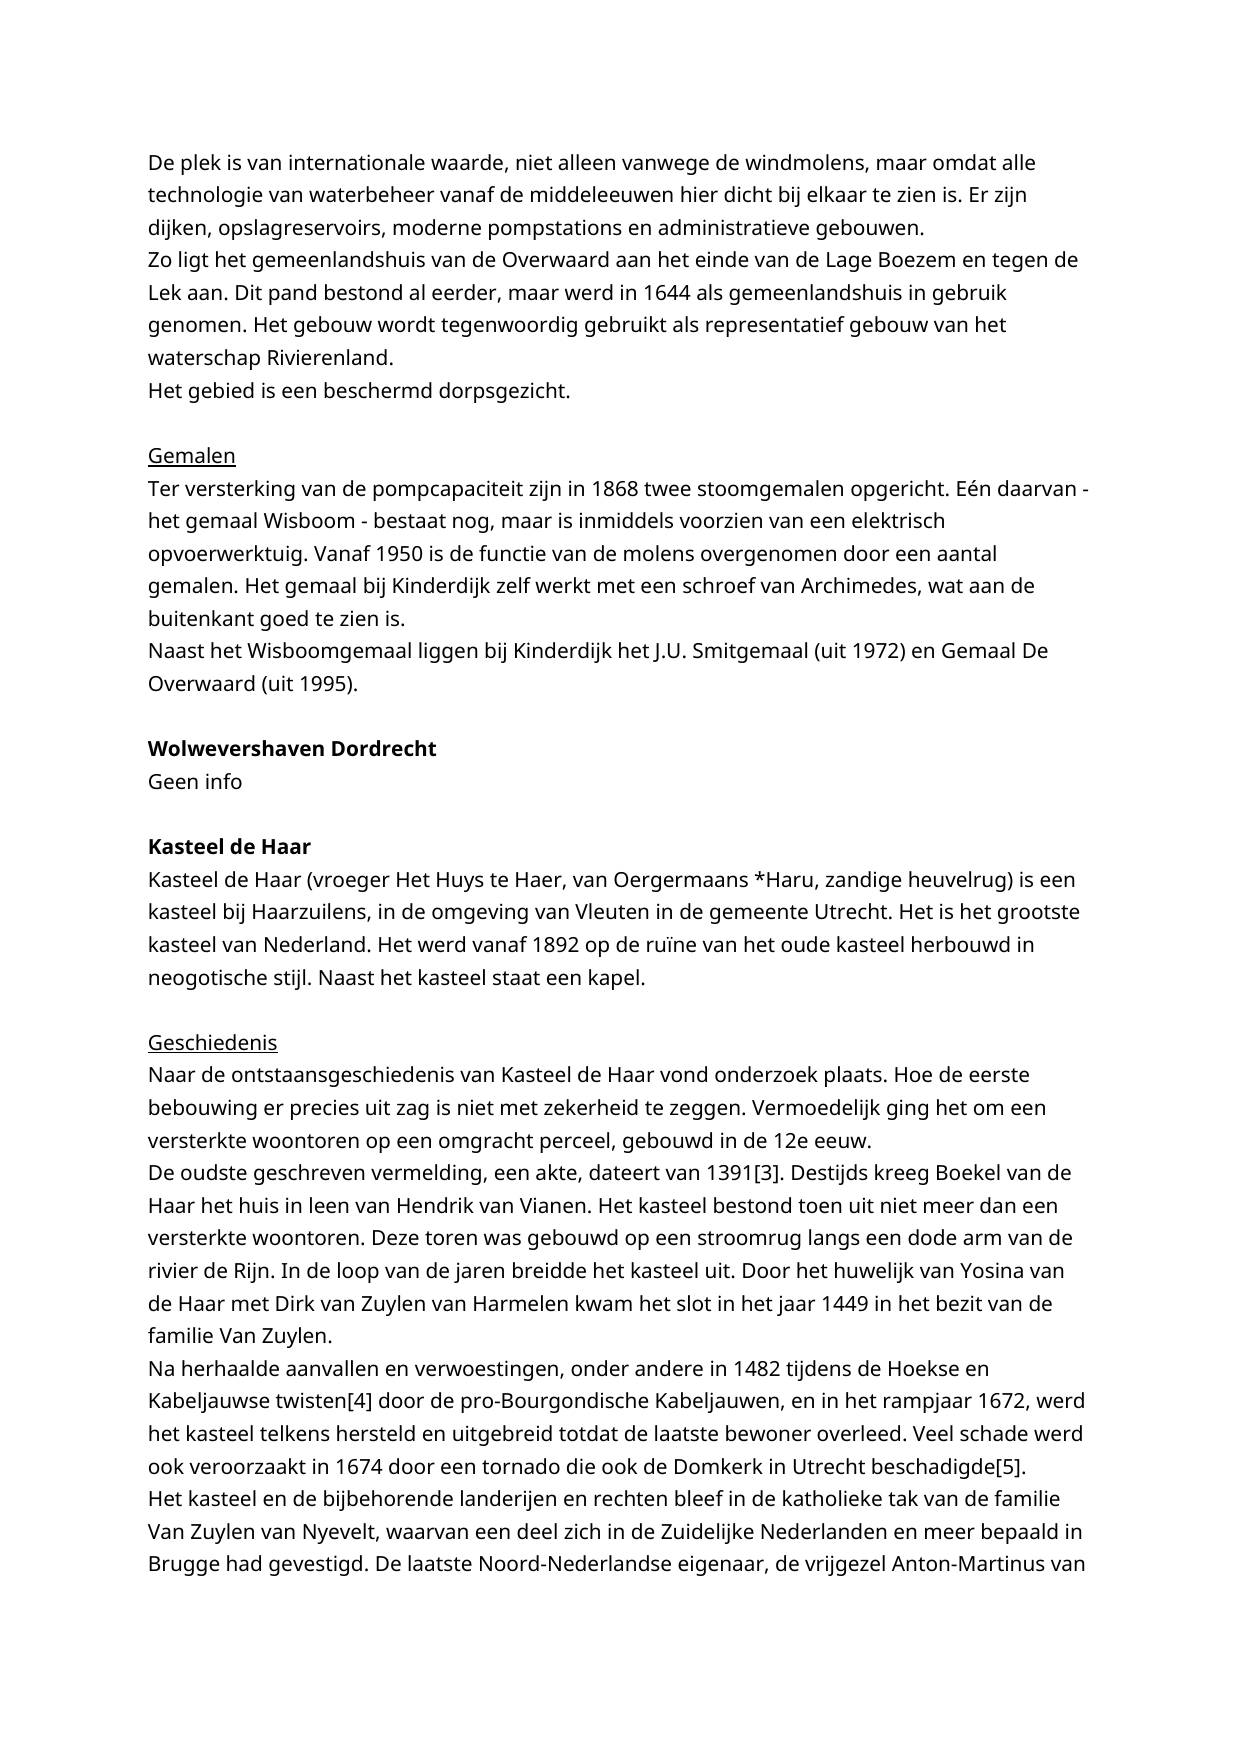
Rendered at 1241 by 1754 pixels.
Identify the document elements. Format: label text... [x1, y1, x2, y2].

text Geschiedenis [148, 1028, 1093, 1056]
text Naar de ontstaansgeschiedenis van Kasteel de Haar vond onderzoek plaats. Hoe de eerste bebouwing er precies uit zag is niet met zekerheid te zeggen. Vermoedelijk ging het om een versterkte woontoren op een omgracht perceel, gebouwd in de 12e eeuw. [148, 1061, 1093, 1154]
text Gemalen [148, 441, 1093, 469]
text Het gebied is een beschermd dorpsgezicht. [148, 376, 1093, 404]
text Kasteel de Haar (vroeger Het Huys te Haer, van Oergermaans *Haru, zandige heuvelrug) is een kasteel bij Haarzuilens, in de omgeving van Vleuten in de gemeente Utrecht. Het is het grootste kasteel van Nederland. Het werd vanaf 1892 op de ruïne van het oude kasteel herbouwd in neogotische stijl. Naast het kasteel staat een kapel. [148, 865, 1093, 991]
text Kasteel de Haar [148, 832, 1093, 861]
text Wolwevershaven Dordrecht [148, 734, 1093, 763]
text Ter versterking van de pompcapaciteit zijn in 1868 twee stoomgemalen opgericht. Eén daarvan - het gemaal Wisboom - bestaat nog, maar is inmiddels voorzien van een elektrisch opvoerwerktuig. Vanaf 1950 is de functie van de molens overgenomen door een aantal gemalen. Het gemaal bij Kinderdijk zelf werkt met een schroef van Archimedes, wat aan de buitenkant goed te zien is. [148, 474, 1093, 632]
text De oudste geschreven vermelding, een akte, dateert van 1391[3]. Destijds kreeg Boekel van de Haar het huis in leen van Hendrik van Vianen. Het kasteel bestond toen uit niet meer dan een versterkte woontoren. Deze toren was gebouwd op een stroomrug langs een dode arm van de rivier de Rijn. In de loop van de jaren breidde het kasteel uit. Door het huwelijk van Yosina van de Haar met Dirk van Zuylen van Harmelen kwam het slot in het jaar 1449 in het bezit van de familie Van Zuylen. [148, 1158, 1093, 1350]
text De plek is van internationale waarde, niet alleen vanwege de windmolens, maar omdat alle technologie van waterbeheer vanaf de middeleeuwen hier dicht bij elkaar te zien is. Er zijn dijken, opslagreservoirs, moderne pompstations en administratieve gebouwen. [148, 148, 1093, 241]
text Naast het Wisboomgemaal liggen bij Kinderdijk het J.U. Smitgemaal (uit 1972) en Gemaal De Overwaard (uit 1995). [148, 637, 1093, 698]
text Geen info [148, 767, 1093, 796]
text Zo ligt het gemeenlandshuis van de Overwaard aan het einde van de Lage Boezem en tegen de Lek aan. Dit pand bestond al eerder, maar werd in 1644 als gemeenlandshuis in gebruik genomen. Het gebouw wordt tegenwoordig gebruikt als representatief gebouw van het waterschap Rivierenland. [148, 245, 1093, 372]
text Na herhaalde aanvallen en verwoestingen, onder andere in 1482 tijdens de Hoekse en Kabeljauwse twisten[4] door de pro-Bourgondische Kabeljauwen, en in het rampjaar 1672, werd het kasteel telkens hersteld en uitgebreid totdat de laatste bewoner overleed. Veel schade werd ook veroorzaakt in 1674 door een tornado die ook de Domkerk in Utrecht beschadigde[5]. [148, 1354, 1093, 1480]
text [148, 1484, 1093, 1578]
